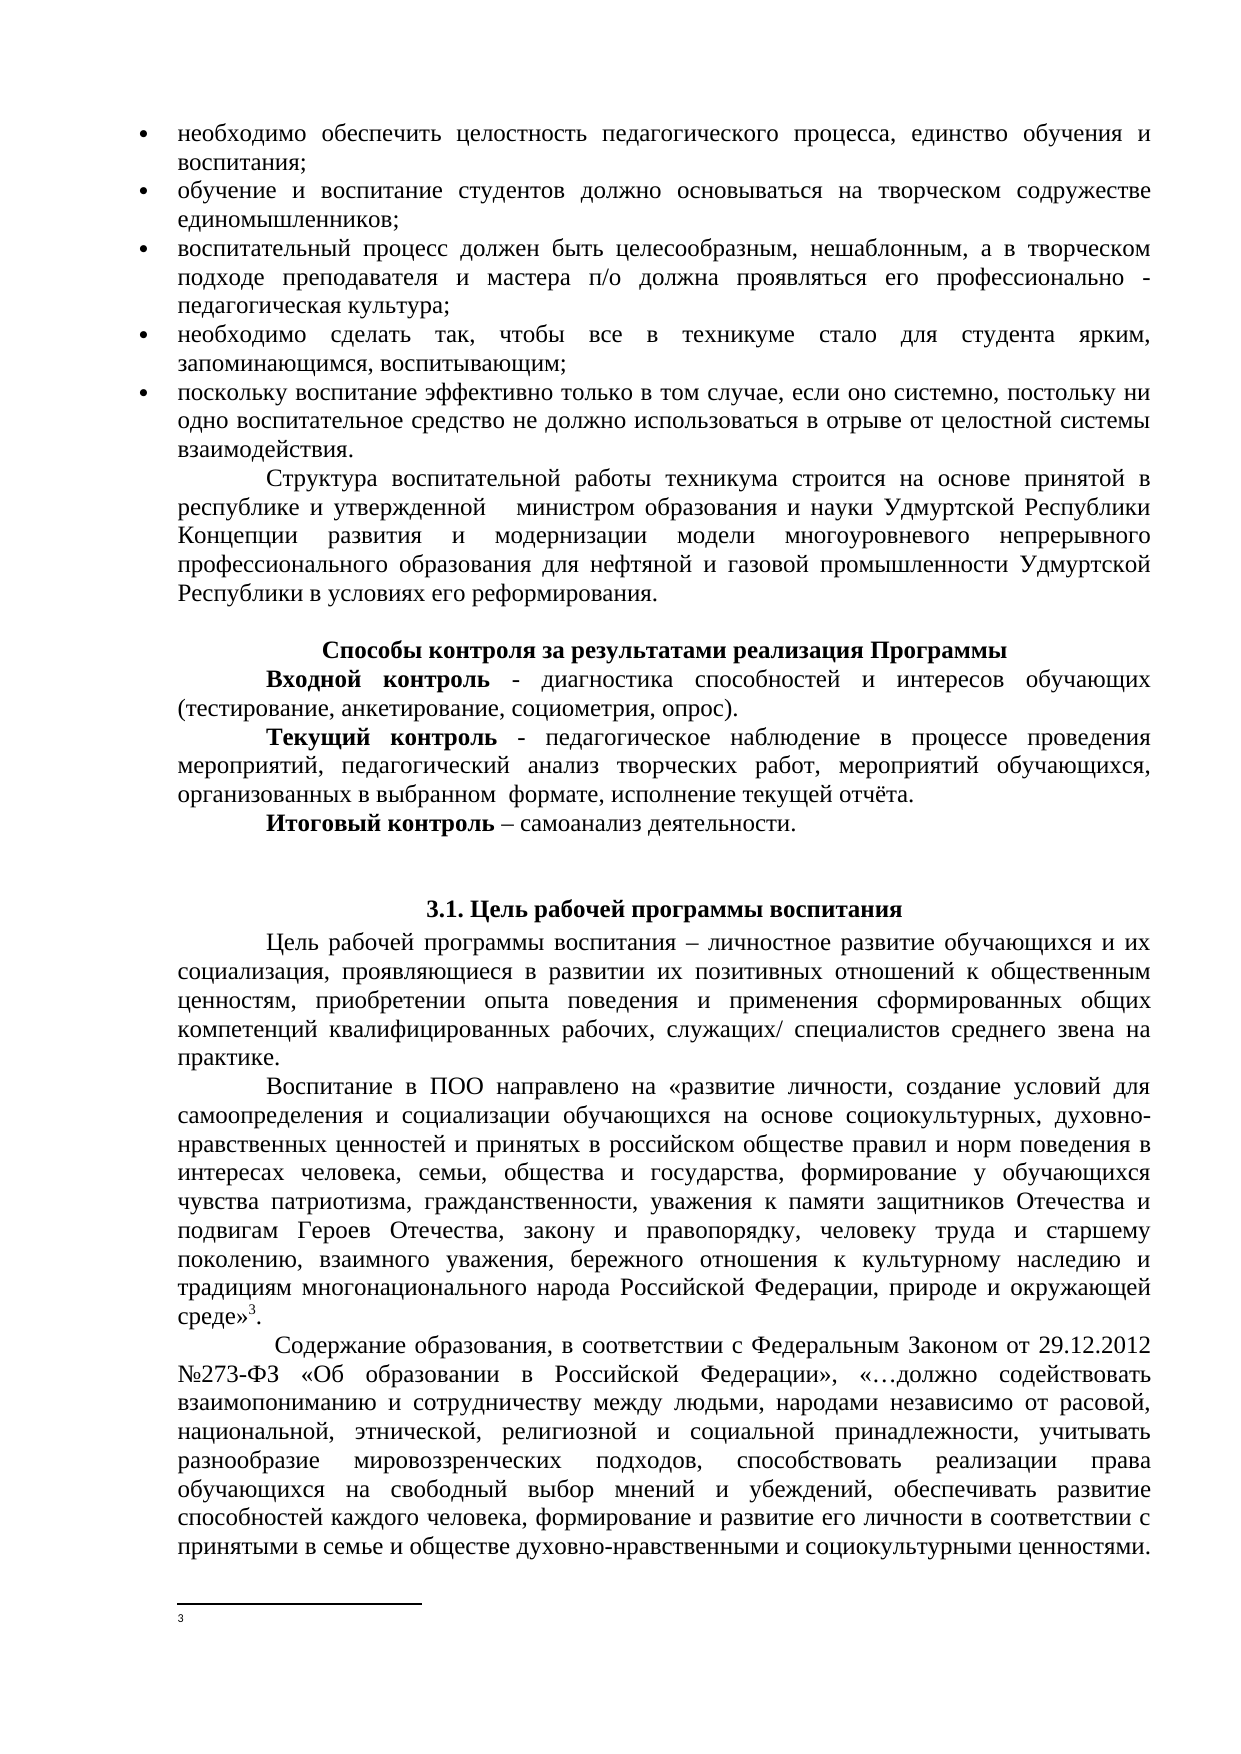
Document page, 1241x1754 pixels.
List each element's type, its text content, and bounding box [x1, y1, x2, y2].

list Текущий контроль - педагогическое наблюдение в процессе проведения мероприятий, педагогический анализ творческих работ, мероприятий обучающихся, организованных в выбранном формате, исполнение текущей отчёта. [177, 722, 1152, 808]
list воспитательный процесс должен быть целесообразным, нешаблонным, а в творческом подходе преподавателя и мастера п/о должна проявляться его профессионально - педагогическая культура; [140, 233, 1152, 319]
list поскольку воспитание эффективно только в том случае, если оно системно, постольку ни одно воспитательное средство не должно использоваться в отрыве от целостной системы взаимодействия. [140, 377, 1152, 463]
list обучение и воспитание студентов должно основываться на творческом содружестве единомышленников; [140, 176, 1152, 233]
list Воспитание в ПОО направлено на «развитие личности, создание условий для самоопределения и социализации обучающихся на основе социокультурных, духовно-нравственных ценностей и принятых в российском обществе правил и норм поведения в интересах человека, семьи, общества и государства, формирование у обучающихся чувства патриотизма, гражданственности, уважения к памяти защитников Отечества и подвигам Героев Отечества, закону и правопорядку, человеку труда и старшему поколению, взаимного уважения, бережного отношения к культурному наследию и традициям многонационального народа Российской Федерации, природе и окружающей среде». [177, 1071, 1152, 1330]
list Структура воспитательной работы техникума строится на основе принятой в республике и утвержденной министром образования и науки Удмуртской Республики Концепции развития и модернизации модели многоуровневого непрерывного профессионального образования для нефтяной и газовой промышленности Удмуртской Республики в условиях его реформирования. [177, 463, 1152, 607]
list Итоговый контроль – самоанализ деятельности. [177, 808, 1152, 837]
list Способы контроля за результатами реализация Программы [177, 636, 1152, 664]
list 3.1. Цель рабочей программы воспитания [177, 894, 1152, 923]
list Цель рабочей программы воспитания – личностное развитие обучающихся и их социализация, проявляющиеся в развитии их позитивных отношений к общественным ценностям, приобретении опыта поведения и применения сформированных общих компетенций квалифицированных рабочих, служащих/ специалистов среднего звена на практике. [177, 927, 1152, 1071]
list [177, 1330, 1152, 1560]
list Входной контроль - диагностика способностей и интересов обучающих (тестирование, анкетирование, социометрия, опрос). [177, 664, 1152, 722]
list необходимо обеспечить целостность педагогического процесса, единство обучения и воспитания; [140, 118, 1152, 176]
list необходимо сделать так, чтобы все в техникуме стало для студента ярким, запоминающимся, воспитывающим; [140, 319, 1152, 377]
